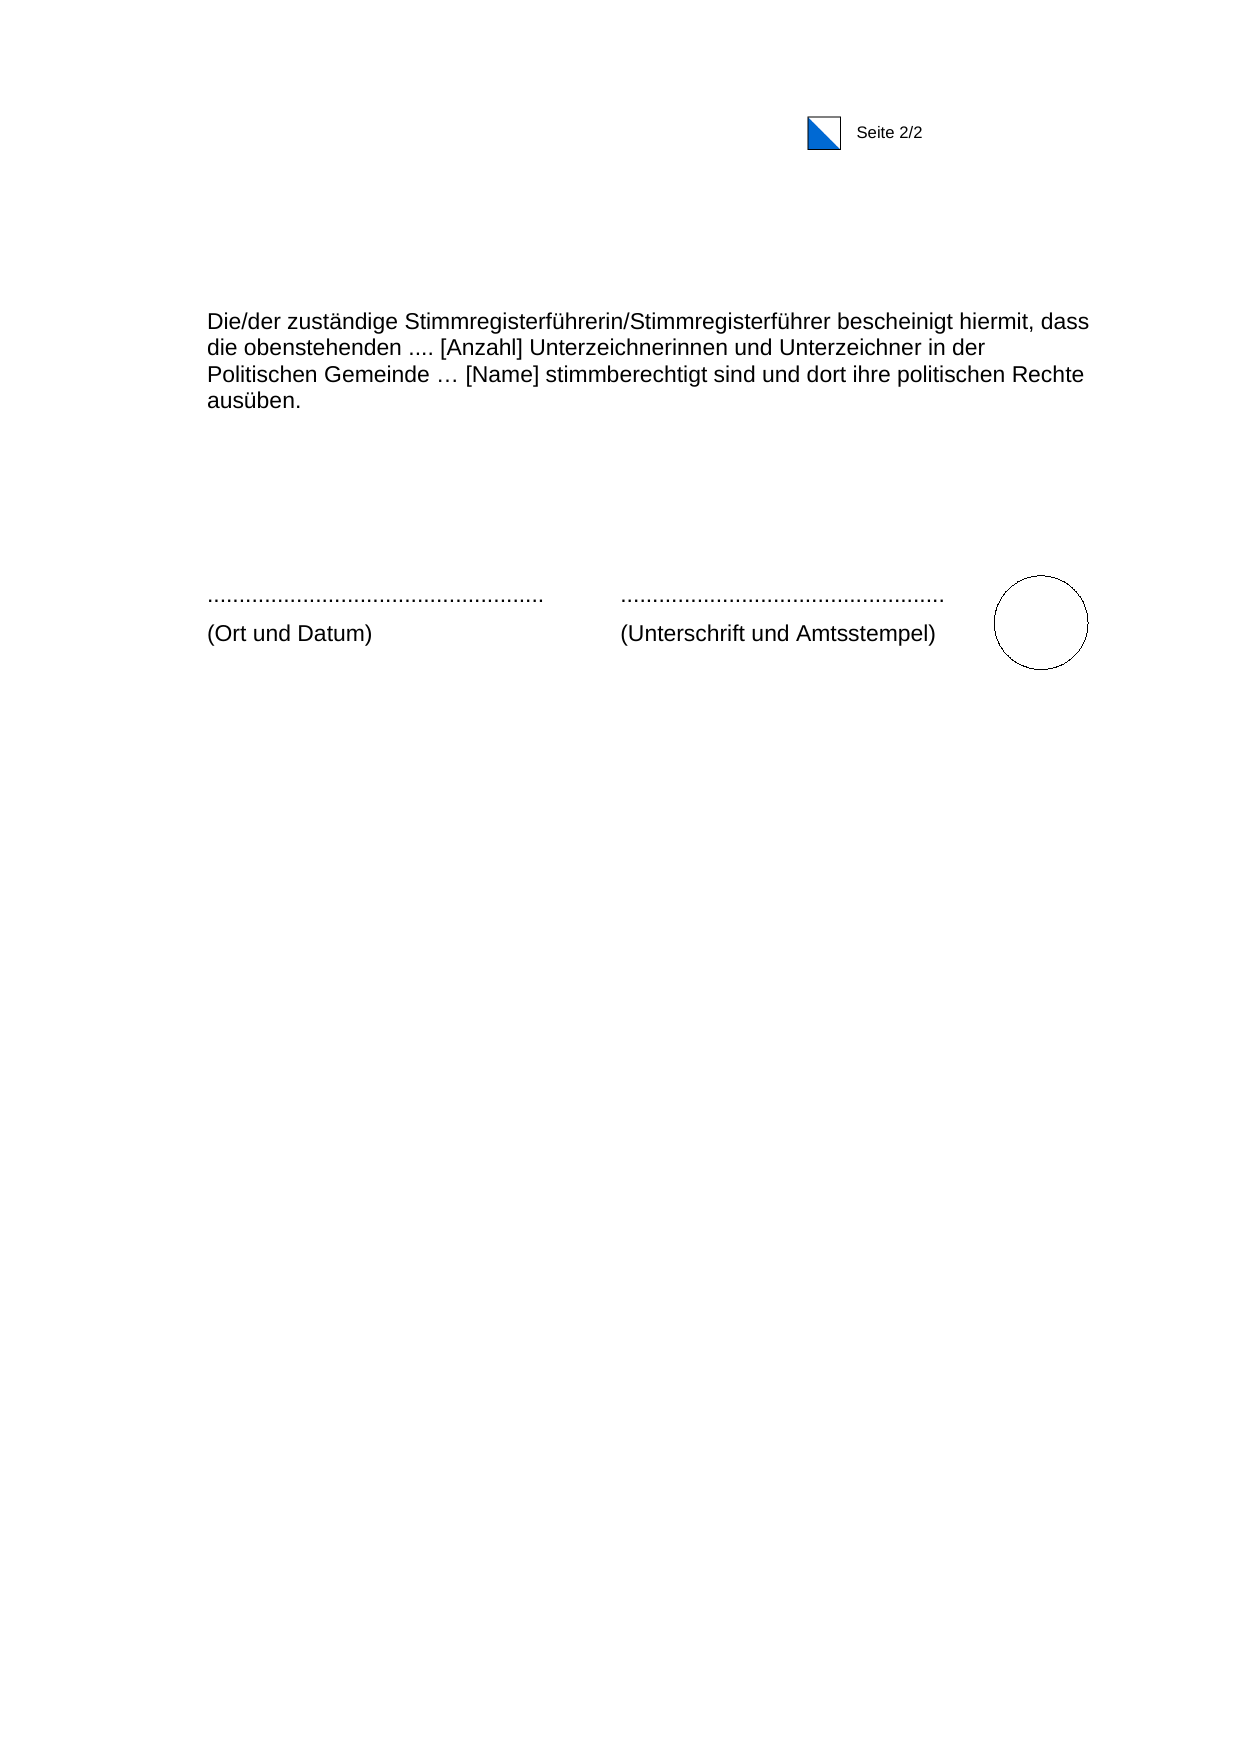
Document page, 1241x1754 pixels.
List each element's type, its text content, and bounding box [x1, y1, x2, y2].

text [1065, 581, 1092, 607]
text (Ort und Datum) (Unterschrift und Amtsstempel) [207, 620, 999, 646]
picture [806, 115, 842, 151]
text Die/der zuständige Stimmregisterführerin/Stimmregisterführer bescheinigt hiermit, dass die obenstehenden .... [Anzahl] Unterzeichnerinnen und Unterzeichner in der Politischen Gemeinde … [Name] stimmberechtigt sind und dort ihre politischen Rechte ausüben. [207, 308, 1092, 413]
text ..................................................... ................................................... [207, 581, 1017, 607]
